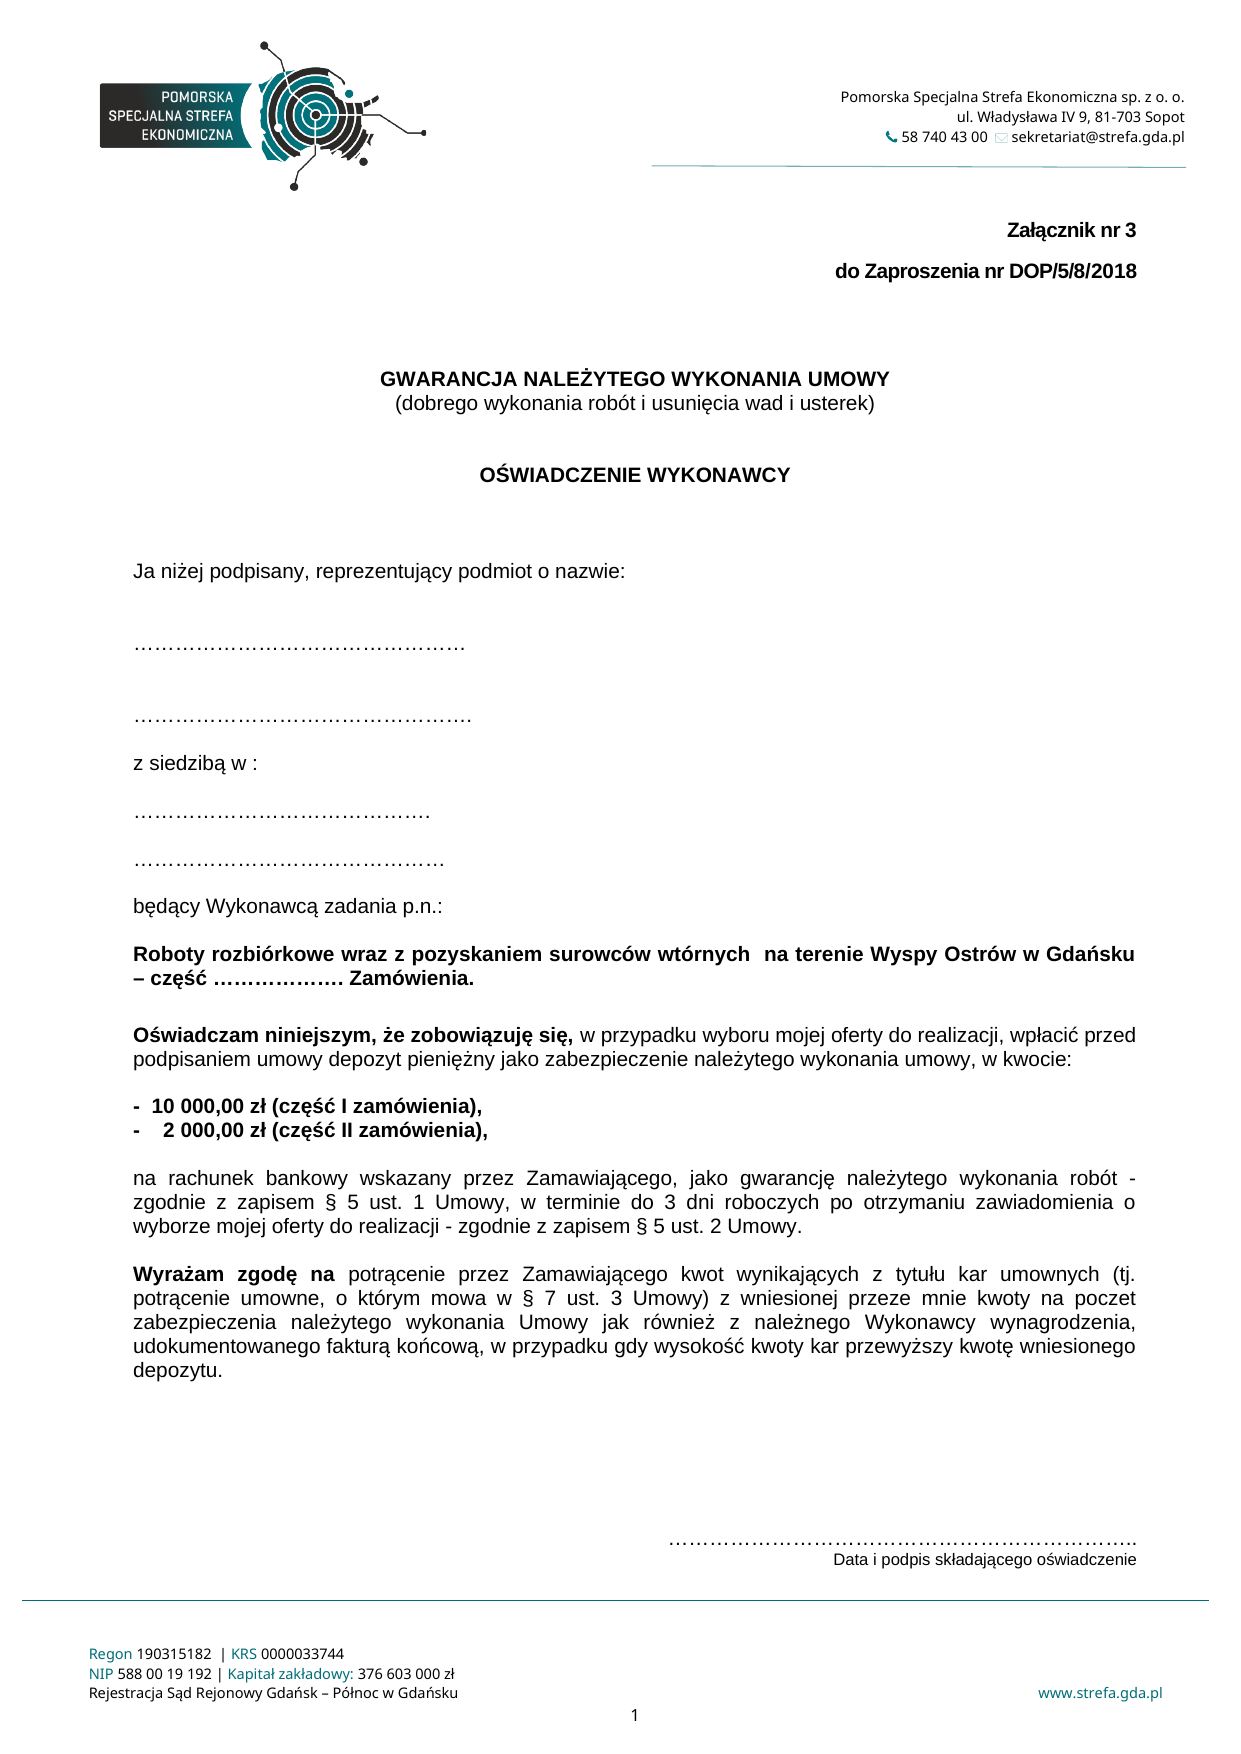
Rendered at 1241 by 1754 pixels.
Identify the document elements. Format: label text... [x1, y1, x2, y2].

picture [99, 41, 427, 191]
text Oświadczam niniejszym, że zobowiązuję się, w przypadku wyboru mojej oferty do realizacji, wpłacić przed podpisaniem umowy depozyt pieniężny jako zabezpieczenie należytego wykonania umowy, w kwocie: [133, 1022, 1137, 1070]
text …………………………………………. [133, 703, 1137, 727]
text Załącznik nr 3 [133, 218, 1137, 242]
text Roboty rozbiórkowe wraz z pozyskaniem surowców wtórnych na terenie Wyspy Ostrów w Gdańsku – część ………………. Zamówienia. [133, 942, 1137, 990]
text OŚWIADCZENIE WYKONAWCY [133, 463, 1137, 487]
text na rachunek bankowy wskazany przez Zamawiającego, jako gwarancję należytego wykonania robót - zgodnie z zapisem § 5 ust. 1 Umowy, w terminie do 3 dni roboczych po otrzymaniu zawiadomienia o wyborze mojej oferty do realizacji - zgodnie z zapisem § 5 ust. 2 Umowy. [133, 1166, 1137, 1238]
text - 10 000,00 zł (część I zamówienia), [133, 1094, 1137, 1118]
text ………………………………………… [133, 631, 1137, 655]
text (dobrego wykonania robót i usunięcia wad i usterek) [133, 391, 1137, 415]
text będący Wykonawcą zadania p.n.: [133, 894, 1137, 918]
text ……………………………………… [133, 846, 1137, 870]
text ……………………………………. [133, 798, 1137, 822]
text do Zaproszenia nr DOP/5/8/2018 [133, 259, 1137, 283]
text - 2 000,00 zł (część II zamówienia), [133, 1118, 1137, 1142]
text Data i podpis składającego oświadczenie [133, 1549, 1137, 1569]
text z siedzibą w : [133, 751, 1137, 774]
text GWARANCJA NALEŻYTEGO WYKONANIA UMOWY [133, 367, 1137, 391]
text Ja niżej podpisany, reprezentujący podmiot o nazwie: [133, 559, 1137, 583]
text ………………………………………………………….. [133, 1526, 1137, 1549]
text Wyrażam zgodę na potrącenie przez Zamawiającego kwot wynikających z tytułu kar umownych (tj. potrącenie umowne, o którym mowa w § 7 ust. 3 Umowy) z wniesionej przeze mnie kwoty na poczet zabezpieczenia należytego wykonania Umowy jak również z należnego Wykonawcy wynagrodzenia, udokumentowanego fakturą końcową, w przypadku gdy wysokość kwoty kar przewyższy kwotę wniesionego depozytu. [133, 1262, 1137, 1382]
